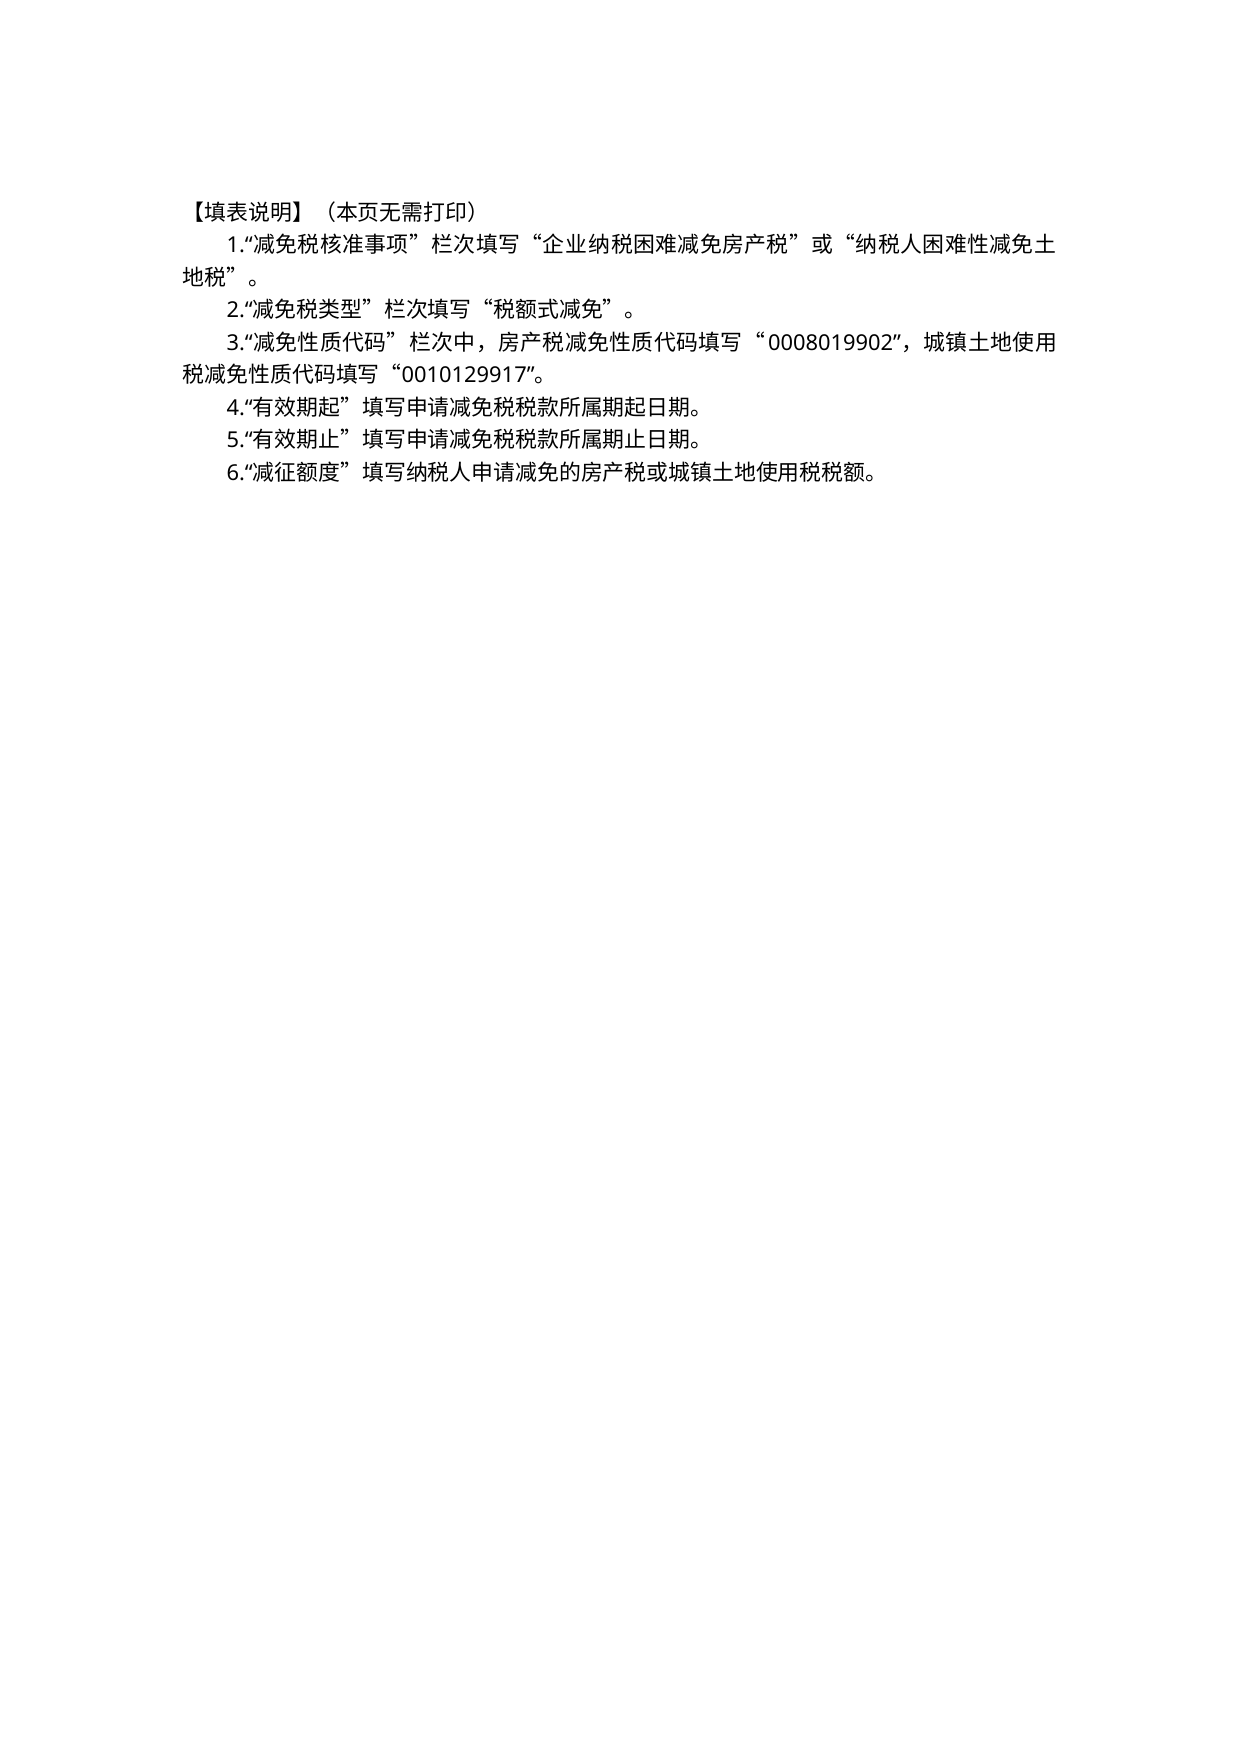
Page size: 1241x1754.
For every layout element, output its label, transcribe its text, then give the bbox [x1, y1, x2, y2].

text 3.“减免性质代码”栏次中，房产税减免性质代码填写“0008019902”，城镇土地使用税减免性质代码填写“0010129917”。 [183, 324, 1058, 389]
text 5.“有效期止”填写申请减免税税款所属期止日期。 [183, 422, 1058, 454]
text 2.“减免税类型”栏次填写“税额式减免”。 [183, 292, 1058, 324]
text 1.“减免税核准事项”栏次填写“企业纳税困难减免房产税”或“纳税人困难性减免土地税”。 [183, 227, 1058, 292]
text 6.“减征额度”填写纳税人申请减免的房产税或城镇土地使用税税额。 [183, 454, 1058, 487]
text 4.“有效期起”填写申请减免税税款所属期起日期。 [183, 389, 1058, 422]
text 【填表说明】（本页无需打印） [183, 194, 1058, 227]
